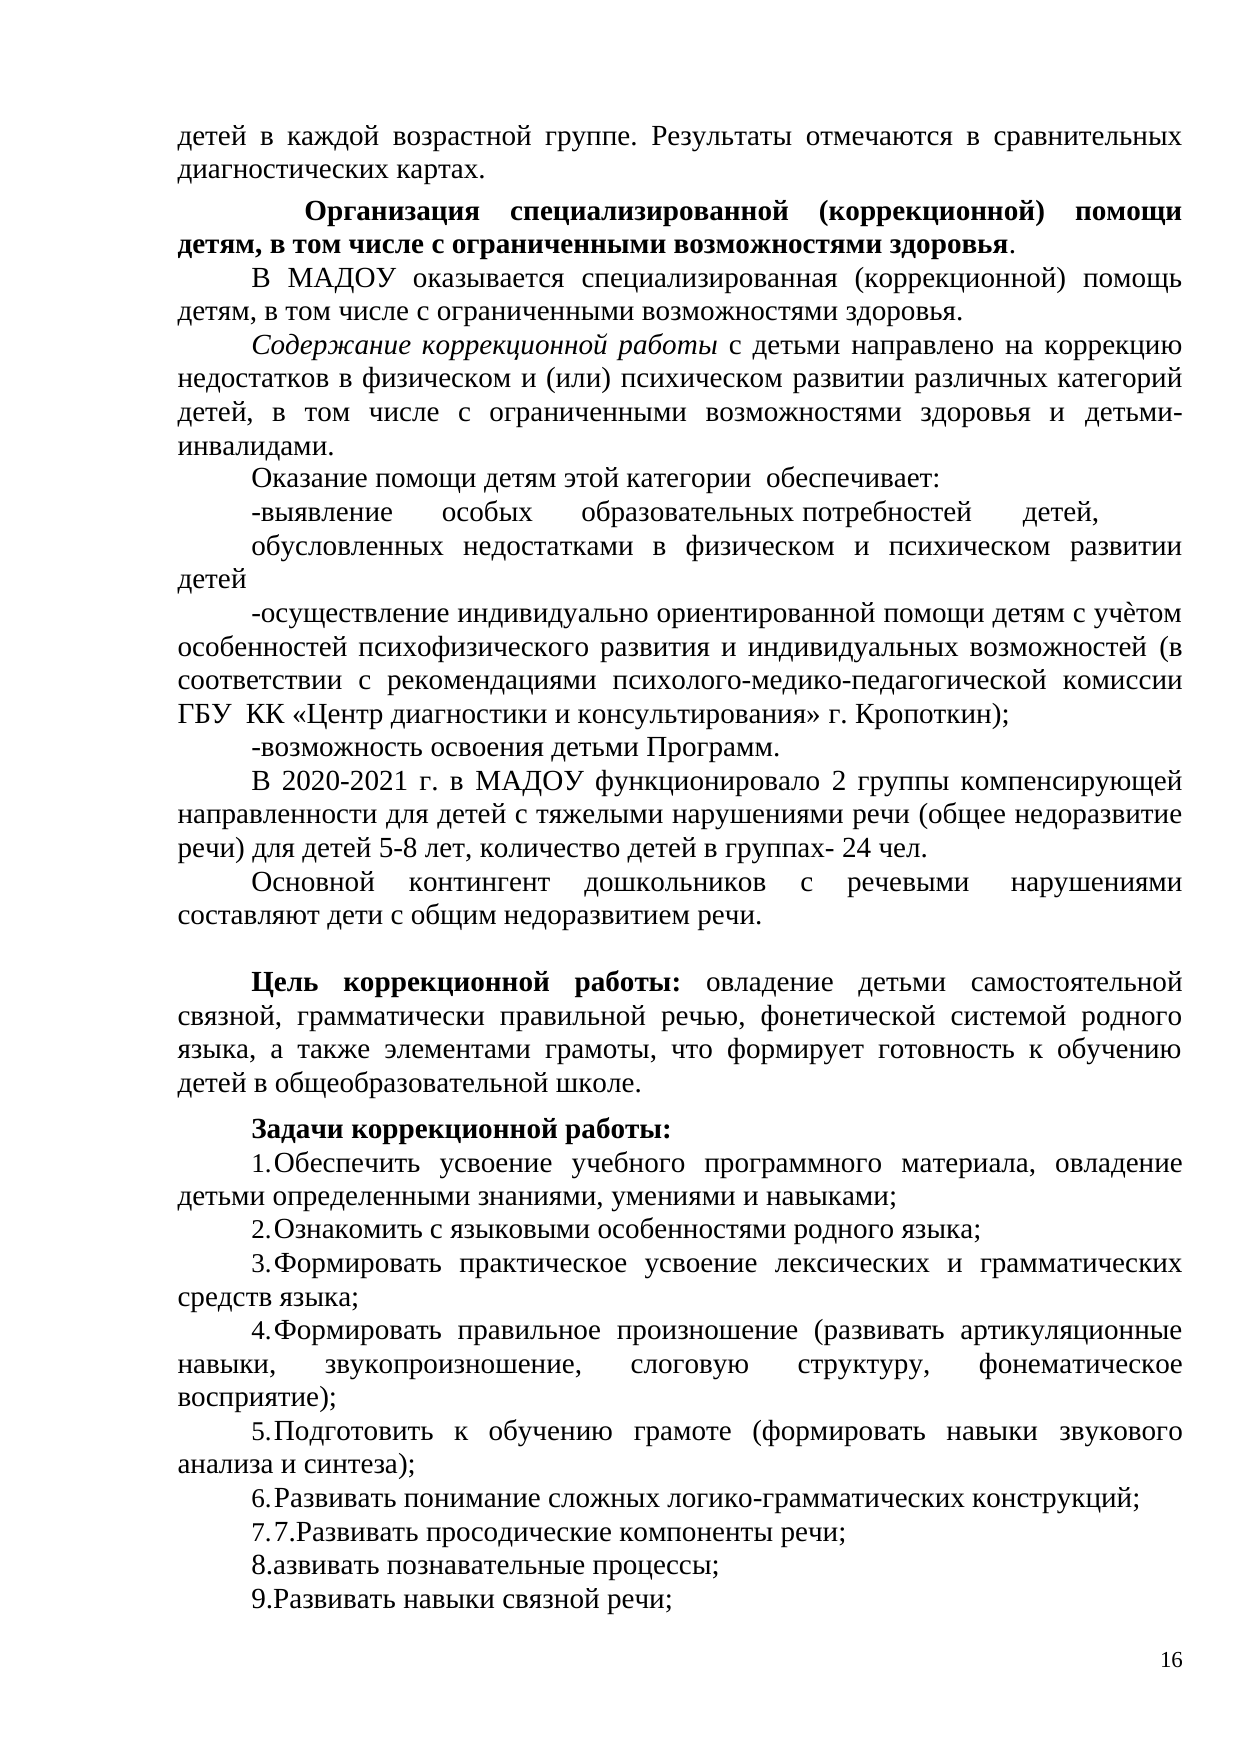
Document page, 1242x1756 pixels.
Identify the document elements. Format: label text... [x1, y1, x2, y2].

subtitle Организация специализированной (коррекционной) помощи детям, в том числе с ограниченными возможностями здоровья. [177, 194, 1183, 259]
text 9.Развивать навыки связной речи; [177, 1581, 1183, 1614]
text обусловленных недостатками в физическом и психическом развитии детей [177, 528, 1183, 595]
subtitle Задачи коррекционной работы: [177, 1111, 1183, 1145]
text В МАДОУ оказывается специализированная (коррекционной) помощь детям, в том числе с ограниченными возможностями здоровья. [177, 260, 1183, 327]
list Формировать правильное произношение (развивать артикуляционные навыки, звукопроизношение, слоговую структуру, фонематическое восприятие); [177, 1312, 1183, 1413]
text В 2020-2021 г. в МАДОУ функционировало 2 группы компенсирующей направленности для детей с тяжелыми нарушениями речи (общее недоразвитие речи) для детей 5-8 лет, количество детей в группах- 24 чел. [177, 763, 1183, 863]
text -возможность освоения детьми Программ. [177, 729, 1183, 763]
list Развивать понимание сложных логико-грамматических конструкций; [177, 1480, 1183, 1514]
text Цель коррекционной работы: овладение детьми самостоятельной связной, грамматически правильной речью, фонетической системой родного языка, а также элементами грамоты, что формирует готовность к обучению детей в общеобразовательной школе. [177, 964, 1183, 1098]
text -выявление особых образовательных потребностей детей, [177, 494, 1183, 528]
list Формировать практическое усвоение лексических и грамматических средств языка; [177, 1245, 1183, 1312]
text Основной контингент дошкольников с речевыми нарушениями составляют дети с общим недоразвитием речи. [177, 864, 1183, 931]
list Ознакомить с языковыми особенностями родного языка; [177, 1212, 1183, 1245]
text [177, 118, 1183, 185]
list Обеспечить усвоение учебного программного материала, овладение детьми определенными знаниями, умениями и навыками; [177, 1145, 1183, 1212]
text 8.азвивать познавательные процессы; [177, 1547, 1183, 1581]
text Содержание коррекционной работы с детьми направлено на коррекцию недостатков в физическом и (или) психическом развитии различных категорий детей, в том числе с ограниченными возможностями здоровья и детьми-инвалидами. [177, 327, 1183, 461]
list Подготовить к обучению грамоте (формировать навыки звукового анализа и синтеза); [177, 1413, 1183, 1480]
list 7.Развивать просодические компоненты речи; [177, 1514, 1183, 1547]
text Оказание помощи детям этой категории обеспечивает: [177, 461, 1183, 494]
text -осуществление индивидуально ориентированной помощи детям с учѐтом особенностей психофизического развития и индивидуальных возможностей (в соответствии с рекомендациями психолого-медико-педагогической комиссии ГБУ КК «Центр диагностики и консультирования» г. Кропоткин); [177, 595, 1183, 729]
